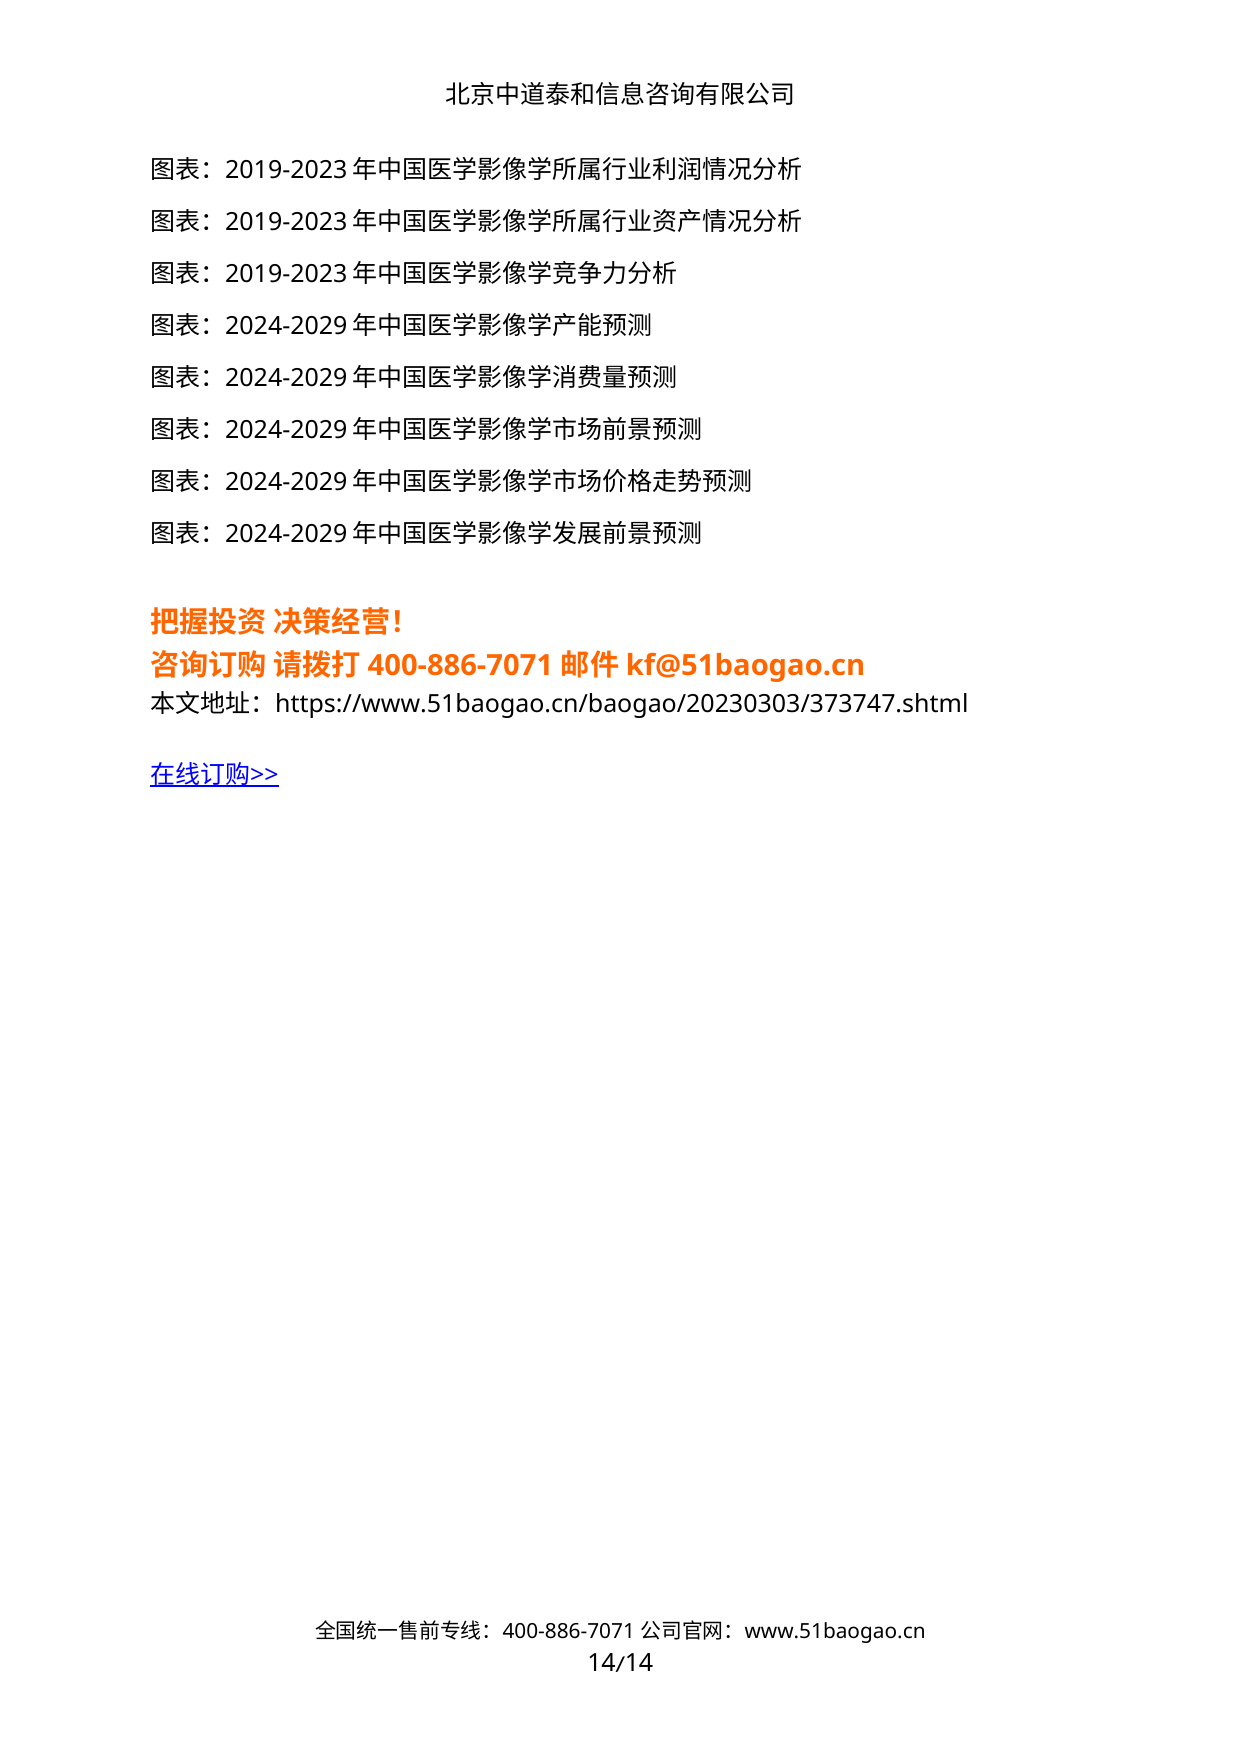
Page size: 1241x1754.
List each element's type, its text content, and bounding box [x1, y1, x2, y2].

text 图表：2024-2029年中国医学影像学产能预测 [150, 306, 1090, 342]
text 图表：2024-2029年中国医学影像学发展前景预测 [150, 513, 1090, 549]
text 图表：2019-2023年中国医学影像学所属行业资产情况分析 [150, 202, 1090, 238]
text 图表：2019-2023年中国医学影像学所属行业利润情况分析 [150, 150, 1090, 186]
text 在线订购>> [150, 720, 1090, 790]
text 图表：2024-2029年中国医学影像学市场价格走势预测 [150, 461, 1090, 497]
text 把握投资 决策经营！咨询订购 请拨打 400-886-7071 邮件 kf@51baogao.cn本文地址：https://www.51baogao.cn/baogao/20230303/373747.shtml [150, 565, 1090, 720]
text 图表：2019-2023年中国医学影像学竞争力分析 [150, 254, 1090, 290]
text 图表：2024-2029年中国医学影像学消费量预测 [150, 357, 1090, 394]
text 图表：2024-2029年中国医学影像学市场前景预测 [150, 409, 1090, 446]
